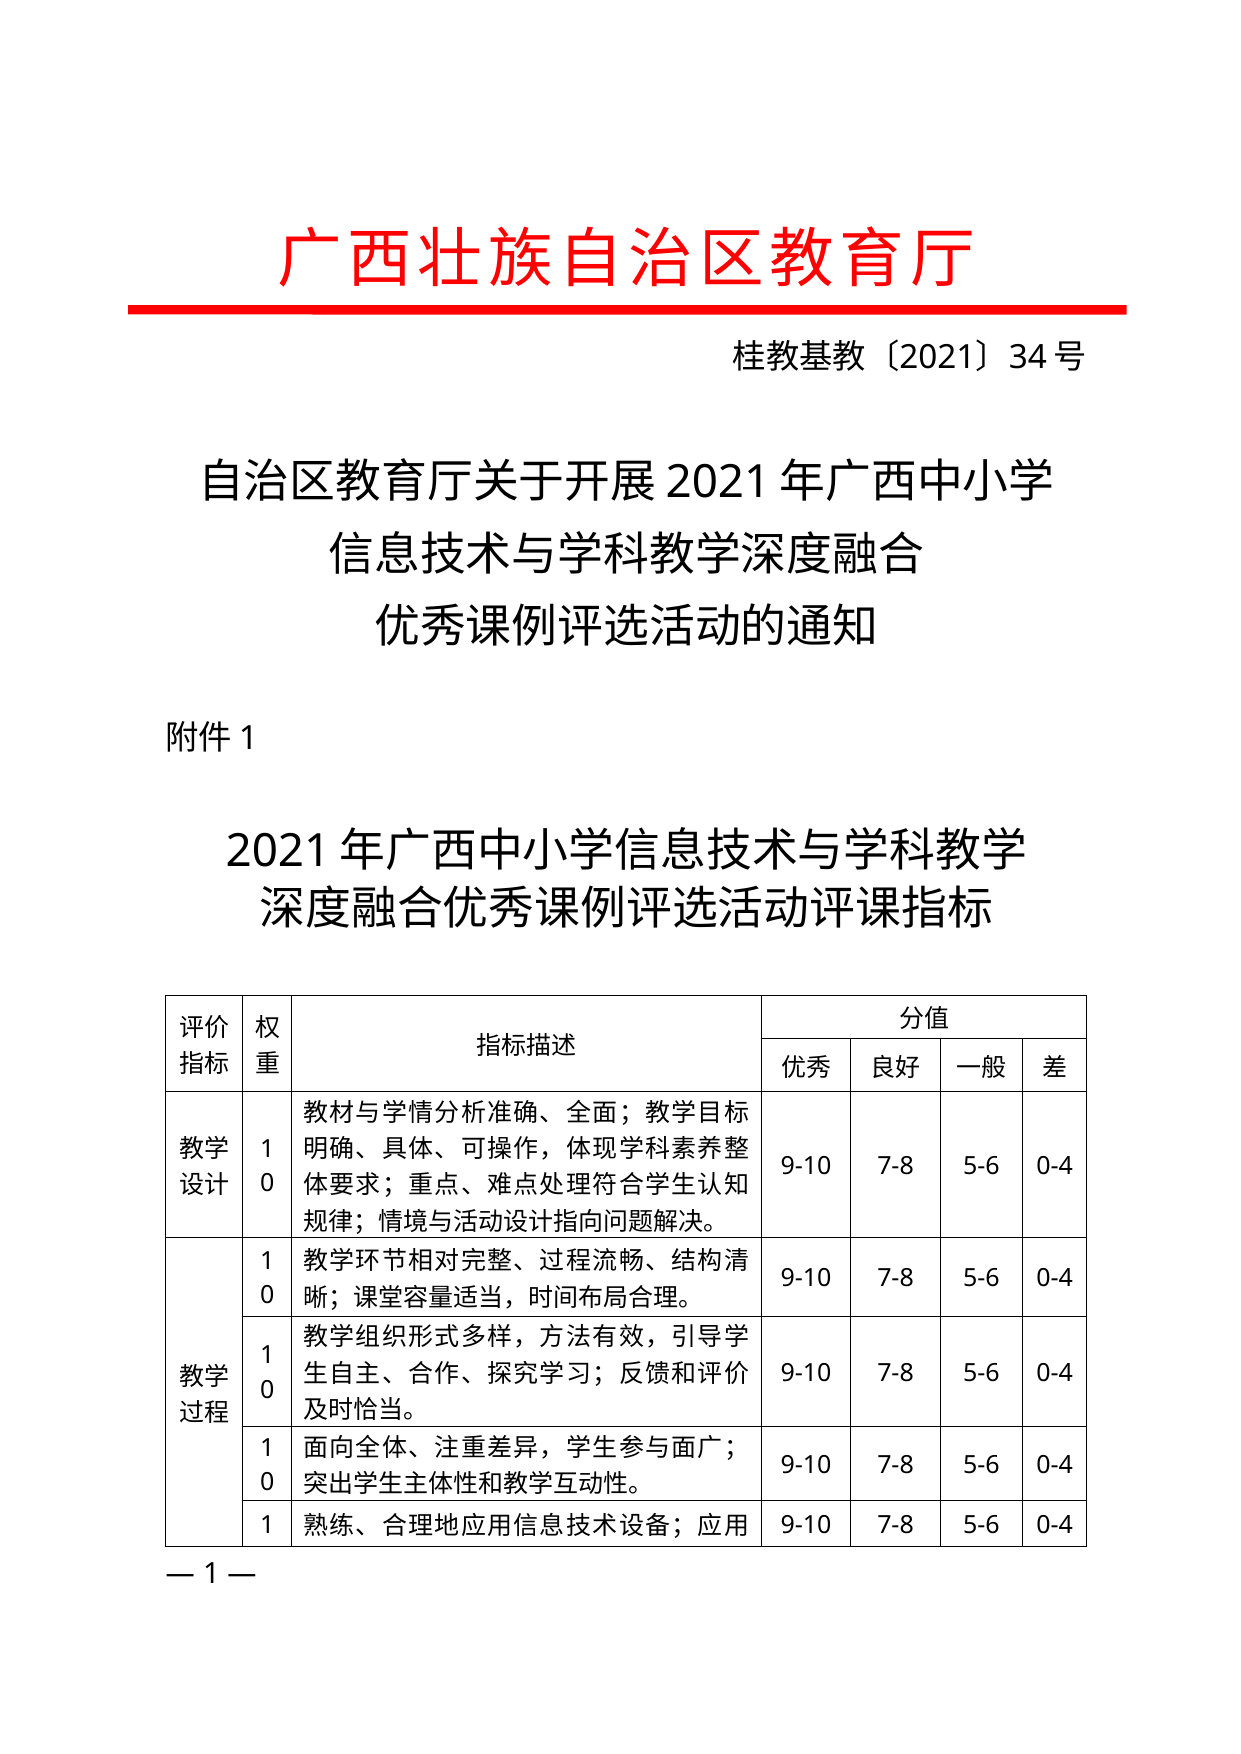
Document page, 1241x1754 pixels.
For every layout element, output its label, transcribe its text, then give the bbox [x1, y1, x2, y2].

table_cell 10 [243, 1427, 291, 1500]
table_cell 良好 [851, 1039, 940, 1091]
text 自治区教育厅关于开展2021年广西中小学 [165, 439, 1087, 512]
table_cell 教材与学情分析准确、全面；教学目标明确、具体、可操作，体现学科素养整体要求；重点、难点处理符合学生认知规律；情境与活动设计指向问题解决。 [292, 1092, 761, 1237]
table_cell 9-10 [762, 1238, 850, 1316]
table_header 评价指标 [166, 996, 242, 1091]
table_cell 7-8 [851, 1092, 940, 1237]
table_cell 优秀 [762, 1039, 850, 1091]
table_cell 教学过程 [166, 1238, 242, 1546]
table_cell 0-4 [1023, 1092, 1086, 1237]
table_cell 0-4 [1023, 1501, 1086, 1546]
table_header 权重 [243, 996, 291, 1091]
text 2021年广西中小学信息技术与学科教学 [165, 819, 1087, 878]
table_cell 教学组织形式多样，方法有效，引导学生自主、合作、探究学习；反馈和评价及时恰当。 [292, 1317, 761, 1426]
table_cell 7-8 [851, 1317, 940, 1426]
table_cell 一般 [941, 1039, 1022, 1091]
table_cell 0-4 [1023, 1238, 1086, 1316]
table_cell 面向全体、注重差异，学生参与面广；突出学生主体性和教学互动性。 [292, 1427, 761, 1500]
table_cell 0-4 [1023, 1317, 1086, 1426]
table_cell 5-6 [941, 1092, 1022, 1237]
table_cell 7-8 [851, 1427, 940, 1500]
table_cell 10 [243, 1092, 291, 1237]
table_cell 9-10 [762, 1317, 850, 1426]
table_header 分值 [762, 996, 1086, 1038]
table_cell 0-4 [1023, 1427, 1086, 1500]
table_cell 9-10 [762, 1427, 850, 1500]
table_cell 教学设计 [166, 1092, 242, 1237]
text 深度融合优秀课例评选活动评课指标 [165, 878, 1087, 936]
table_cell 7-8 [851, 1501, 940, 1546]
text 信息技术与学科教学深度融合 [165, 512, 1087, 584]
table_cell 差 [1023, 1039, 1086, 1091]
table_cell 5-6 [941, 1238, 1022, 1316]
text 桂教基教〔2021〕34号 [165, 322, 1087, 380]
table_cell 教学环节相对完整、过程流畅、结构清晰；课堂容量适当，时间布局合理。 [292, 1238, 761, 1316]
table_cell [292, 1501, 761, 1546]
table_cell 5-6 [941, 1501, 1022, 1546]
text 优秀课例评选活动的通知 [165, 584, 1087, 657]
table_cell 9-10 [762, 1501, 850, 1546]
table_cell 10 [243, 1238, 291, 1316]
table_cell 7-8 [851, 1238, 940, 1316]
table_header 指标描述 [292, 996, 761, 1091]
table_cell 5-6 [941, 1427, 1022, 1500]
table_cell 10 [243, 1501, 291, 1546]
table_cell 5-6 [941, 1317, 1022, 1426]
text 附件1 [165, 703, 1087, 761]
table_cell 9-10 [762, 1092, 850, 1237]
table_cell 10 [243, 1317, 291, 1426]
